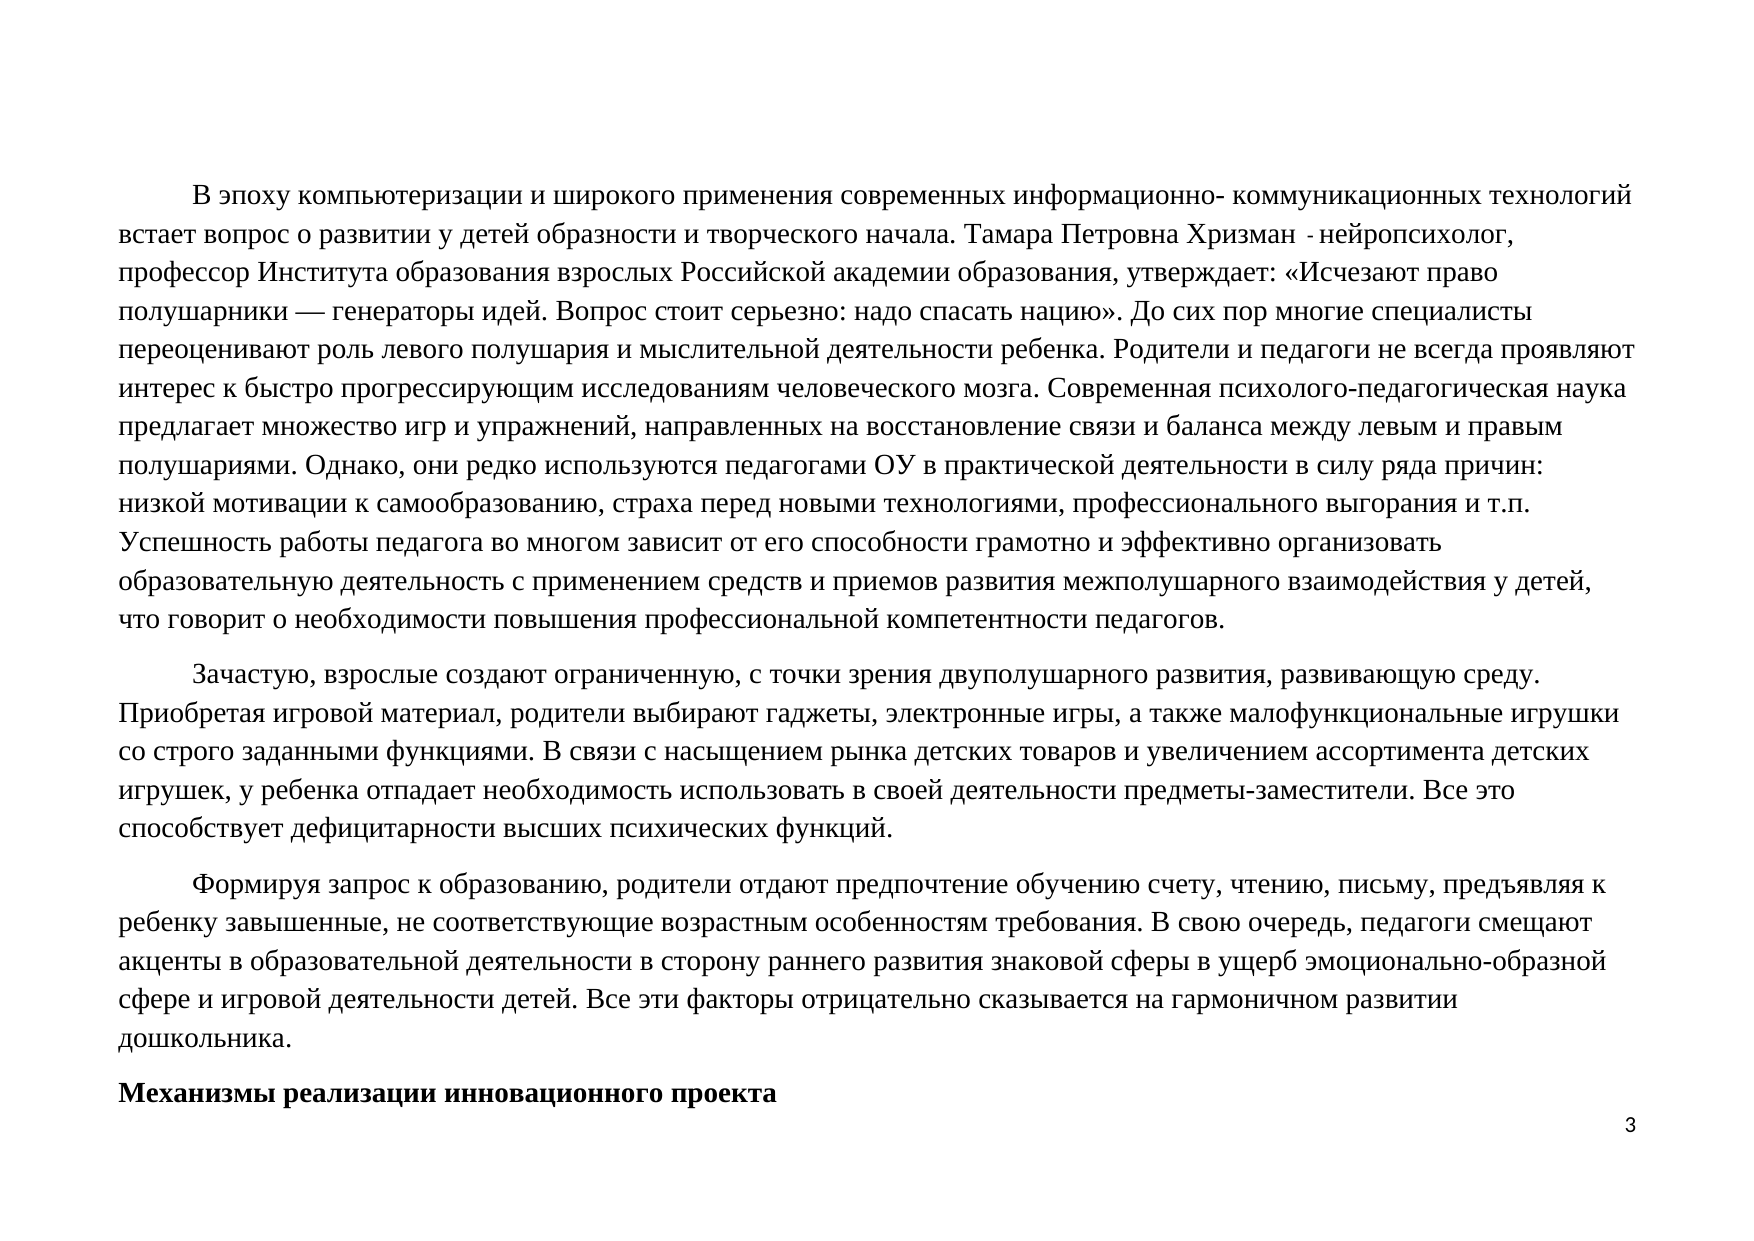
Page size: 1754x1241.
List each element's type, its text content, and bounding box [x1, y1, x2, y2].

text В эпоху компьютеризации и широкого применения современных информационно- коммуникационных технологий встает вопрос о развитии у детей образности и творческого начала. Тамара Петровна Хризман - нейропсихолог, профессор Института образования взрослых Российской академии образования, утверждает: «Исчезают право полушарники — генераторы идей. Вопрос стоит серьезно: надо спасать нацию». До сих пор многие специалисты переоценивают роль левого полушария и мыслительной деятельности ребенка. Родители и педагоги не всегда проявляют интерес к быстро прогрессирующим исследованиям человеческого мозга. Современная психолого-педагогическая наука предлагает множество игр и упражнений, направленных на восстановление связи и баланса между левым и правым полушариями. Однако, они редко используются педагогами ОУ в практической деятельности в силу ряда причин: низкой мотивации к самообразованию, страха перед новыми технологиями, профессионального выгорания и т.п. Успешность работы педагога во многом зависит от его способности грамотно и эффективно организовать образовательную деятельность с применением средств и приемов развития межполушарного взаимодействия у детей, что говорит о необходимости повышения профессиональной компетентности педагогов. [118, 177, 1636, 635]
text Формируя запрос к образованию, родители отдают предпочтение обучению счету, чтению, письму, предъявляя к ребенку завышенные, не соответствующие возрастным особенностям требования. В свою очередь, педагоги смещают акценты в образовательной деятельности в сторону раннего развития знаковой сферы в ущерб эмоционально-образной сфере и игровой деятельности детей. Все эти факторы отрицательно сказывается на гармоничном развитии дошкольника. [118, 866, 1636, 1053]
text Механизмы реализации инновационного проекта [118, 1075, 1636, 1109]
text Зачастую, взрослые создают ограниченную, с точки зрения двуполушарного развития, развивающую среду. Приобретая игровой материал, родители выбирают гаджеты, электронные игры, а также малофункциональные игрушки со строго заданными функциями. В связи с насыщением рынка детских товаров и увеличением ассортимента детских игрушек, у ребенка отпадает необходимость использовать в своей деятельности предметы-заместители. Все это способствует дефицитарности высших психических функций. [118, 656, 1636, 844]
